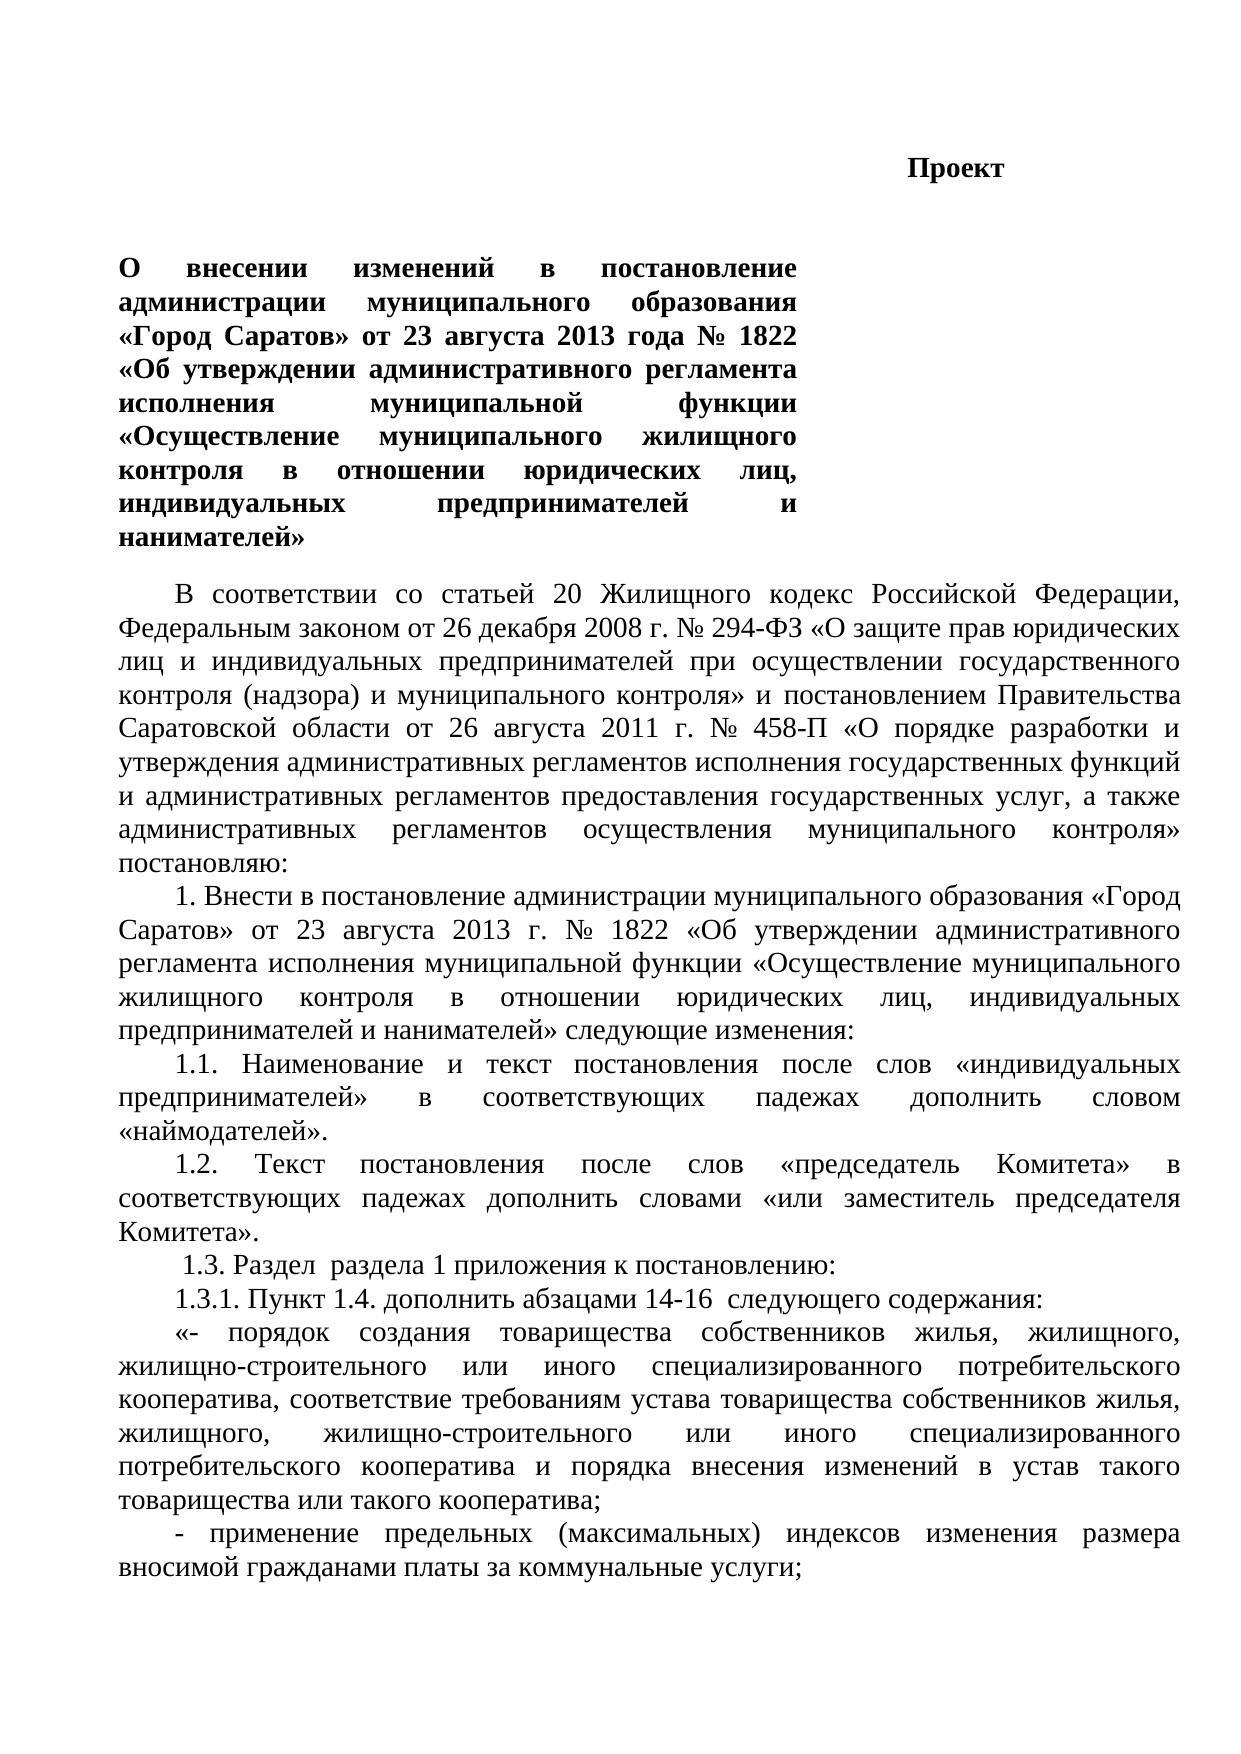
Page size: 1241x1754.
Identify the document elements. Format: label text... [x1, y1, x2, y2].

text «- порядок создания товарищества собственников жилья, жилищного, жилищно-строительного или иного специализированного потребительского кооператива, соответствие требованиям устава товарищества собственников жилья, жилищного, жилищно-строительного или иного специализированного потребительского кооператива и порядка внесения изменений в устав такого товарищества или такого кооператива; [118, 1314, 1181, 1516]
text - применение предельных (максимальных) индексов изменения размера вносимой гражданами платы за коммунальные услуги; [118, 1516, 1181, 1583]
text 1.1. Наименование и текст постановления после слов «индивидуальных предпринимателей» в соответствующих падежах дополнить словом «наймодателей». [118, 1046, 1181, 1147]
text 1.2. Текст постановления после слов «председатель Комитета» в соответствующих падежах дополнить словами «или заместитель председателя Комитета». [118, 1147, 1181, 1247]
text О внесении изменений в постановление администрации муниципального образования «Город Саратов» от 23 августа 2013 года № 1822 «Об утверждении административного регламента исполнения муниципальной функции «Осуществление муниципального жилищного контроля в отношении юридических лиц, индивидуальных предпринимателей и нанимателей» [118, 251, 797, 552]
text В соответствии со статьей 20 Жилищного кодекс Российской Федерации, Федеральным законом от 26 декабря 2008 г. № 294-ФЗ «О защите прав юридических лиц и индивидуальных предпринимателей при осуществлении государственного контроля (надзора) и муниципального контроля» и постановлением Правительства Саратовской области от 26 августа 2011 г. № 458-П «О порядке разработки и утверждения административных регламентов исполнения государственных функций и административных регламентов предоставления государственных услуг, а также административных регламентов осуществления муниципального контроля» постановляю: [118, 576, 1181, 878]
text 1.3.1. Пункт 1.4. дополнить абзацами 14-16 следующего содержания: [118, 1281, 1181, 1314]
text 1.3. Раздел раздела 1 приложения к постановлению: [118, 1247, 1181, 1281]
text Проект [118, 150, 1181, 183]
text 1. Внести в постановление администрации муниципального образования «Город Саратов» от 23 августа 2013 г. № 1822 «Об утверждении административного регламента исполнения муниципальной функции «Осуществление муниципального жилищного контроля в отношении юридических лиц, индивидуальных предпринимателей и нанимателей» следующие изменения: [118, 878, 1181, 1046]
